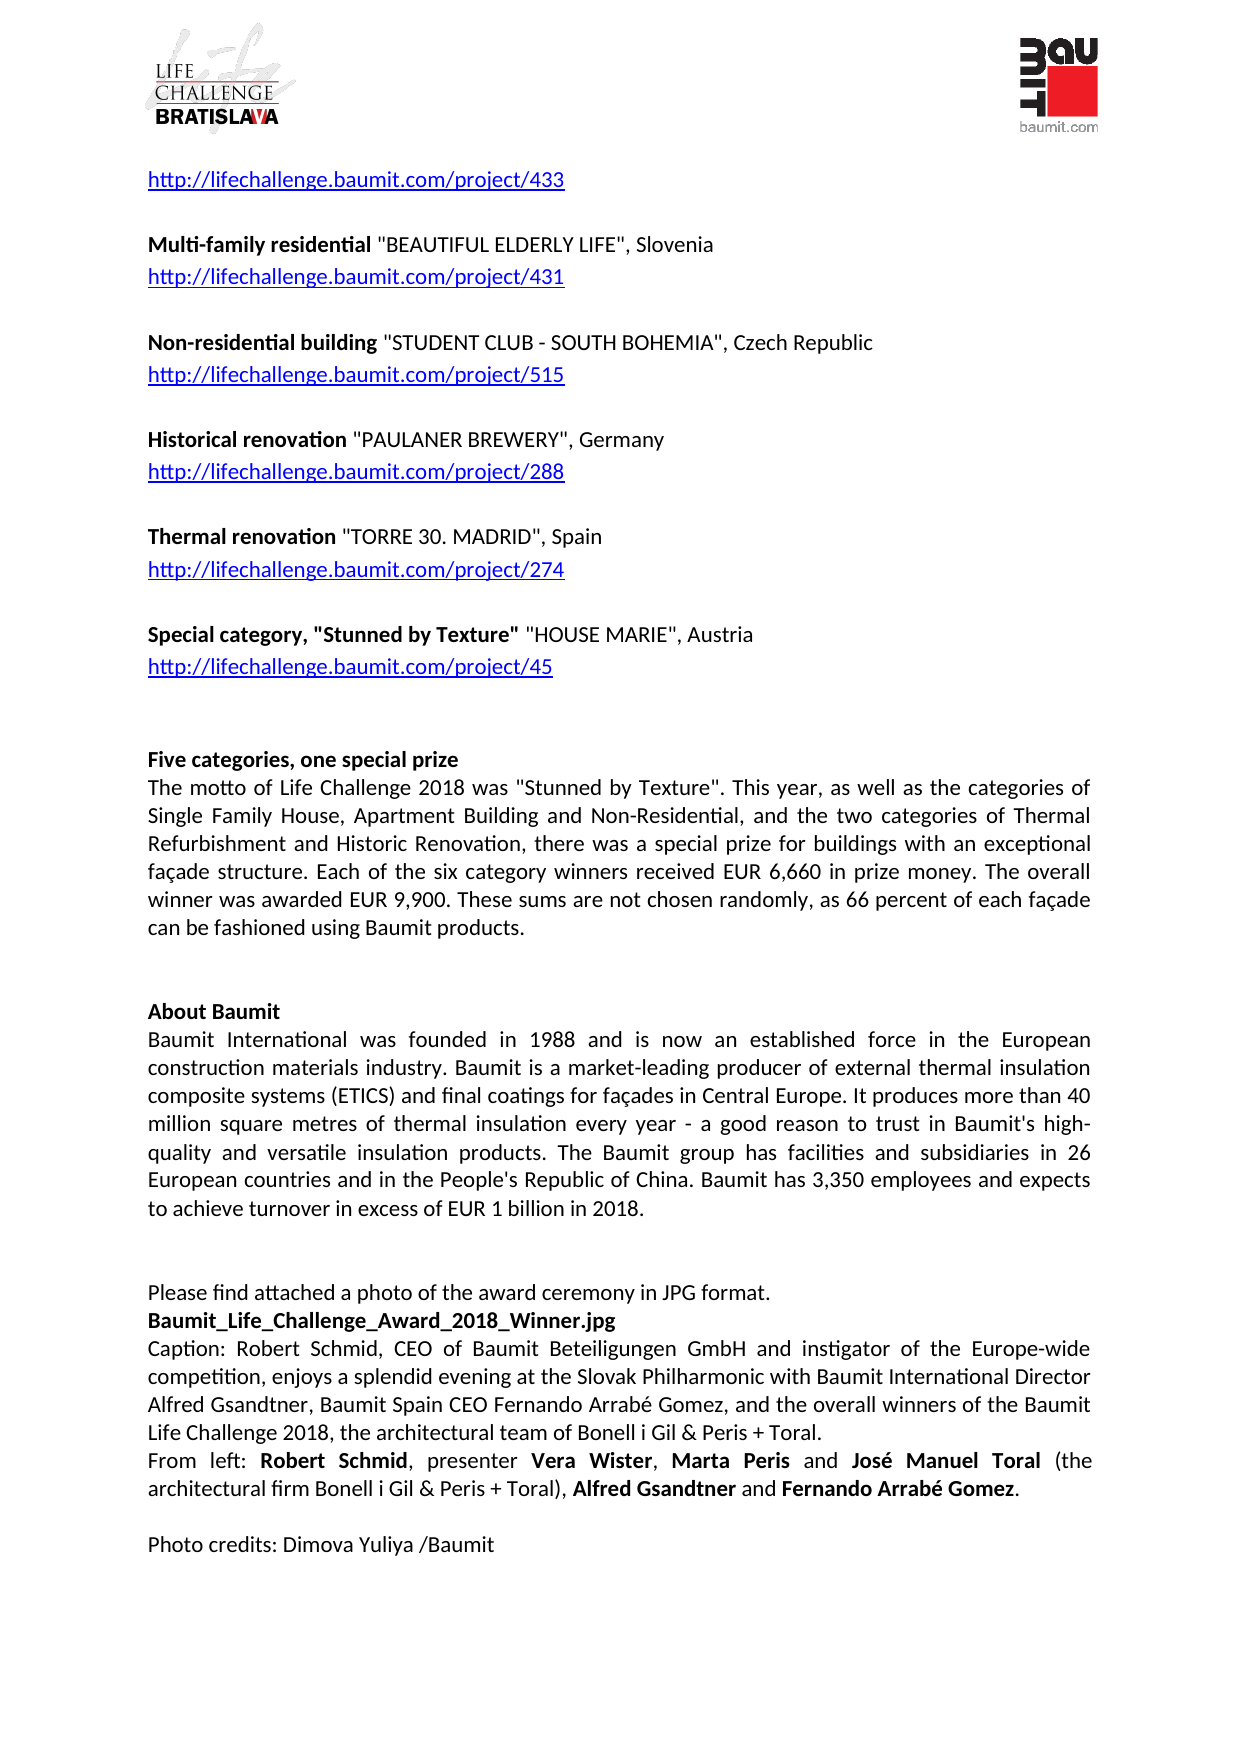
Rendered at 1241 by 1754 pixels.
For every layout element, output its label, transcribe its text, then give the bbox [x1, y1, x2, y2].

text http://lifechallenge.baumit.com/project/288 [148, 457, 1093, 485]
text http://lifechallenge.baumit.com/project/433 [148, 165, 1093, 193]
text Thermal renovation "TORRE 30. MADRID", Spain [148, 522, 1093, 551]
text Historical renovation "PAULANER BREWERY", Germany [148, 425, 1093, 453]
text About Baumit [148, 997, 1093, 1026]
text Baumit International was founded in 1988 and is now an established force in the European construction materials industry. Baumit is a market-leading producer of external thermal insulation composite systems (ETICS) and final coatings for façades in Central Europe. It produces more than 40 million square metres of thermal insulation every year - a good reason to trust in Baumit's high-quality and versatile insulation products. The Baumit group has facilities and subsidiaries in 26 European countries and in the People's Republic of China. Baumit has 3,350 employees and expects to achieve turnover in excess of EUR 1 billion in 2018. [148, 1026, 1093, 1222]
text Caption: Robert Schmid, CEO of Baumit Beteiligungen GmbH and instigator of the Europe-wide competition, enjoys a splendid evening at the Slovak Philharmonic with Baumit International Director Alfred Gsandtner, Baumit Spain CEO Fernando Arrabé Gomez, and the overall winners of the Baumit Life Challenge 2018, the architectural team of Bonell i Gil & Peris + Toral. [148, 1334, 1093, 1446]
text Five categories, one special prize [148, 745, 1093, 773]
text Baumit_Life_Challenge_Award_2018_Winner.jpg [148, 1306, 1093, 1334]
text Special category, "Stunned by Texture" "HOUSE MARIE", Austria http://lifechallenge.baumit.com/project/45 [148, 620, 1093, 680]
picture [1020, 38, 1098, 132]
text From left: Robert Schmid, presenter Vera Wister, Marta Peris and José Manuel Toral (the architectural firm Bonell i Gil & Peris + Toral), Alfred Gsandtner and Fernando Arrabé Gomez. [148, 1446, 1093, 1502]
text Multi-family residential "BEAUTIFUL ELDERLY LIFE", Slovenia http://lifechallenge.baumit.com/project/431 [148, 230, 1093, 291]
text Photo credits: Dimova Yuliya /Baumit [148, 1530, 1093, 1558]
text The motto of Life Challenge 2018 was "Stunned by Texture". This year, as well as the categories of Single Family House, Apartment Building and Non-Residential, and the two categories of Thermal Refurbishment and Historic Renovation, there was a special prize for buildings with an exceptional façade structure. Each of the six category winners received EUR 6,660 in prize money. The overall winner was awarded EUR 9,900. These sums are not chosen randomly, as 66 percent of each façade can be fashioned using Baumit products. [148, 773, 1093, 941]
text http://lifechallenge.baumit.com/project/274 [148, 555, 1093, 583]
text Non-residential building "STUDENT CLUB - SOUTH BOHEMIA", Czech Republic http://lifechallenge.baumit.com/project/515 [148, 328, 1093, 388]
text Please find attached a photo of the award ceremony in JPG format. [148, 1278, 1093, 1306]
